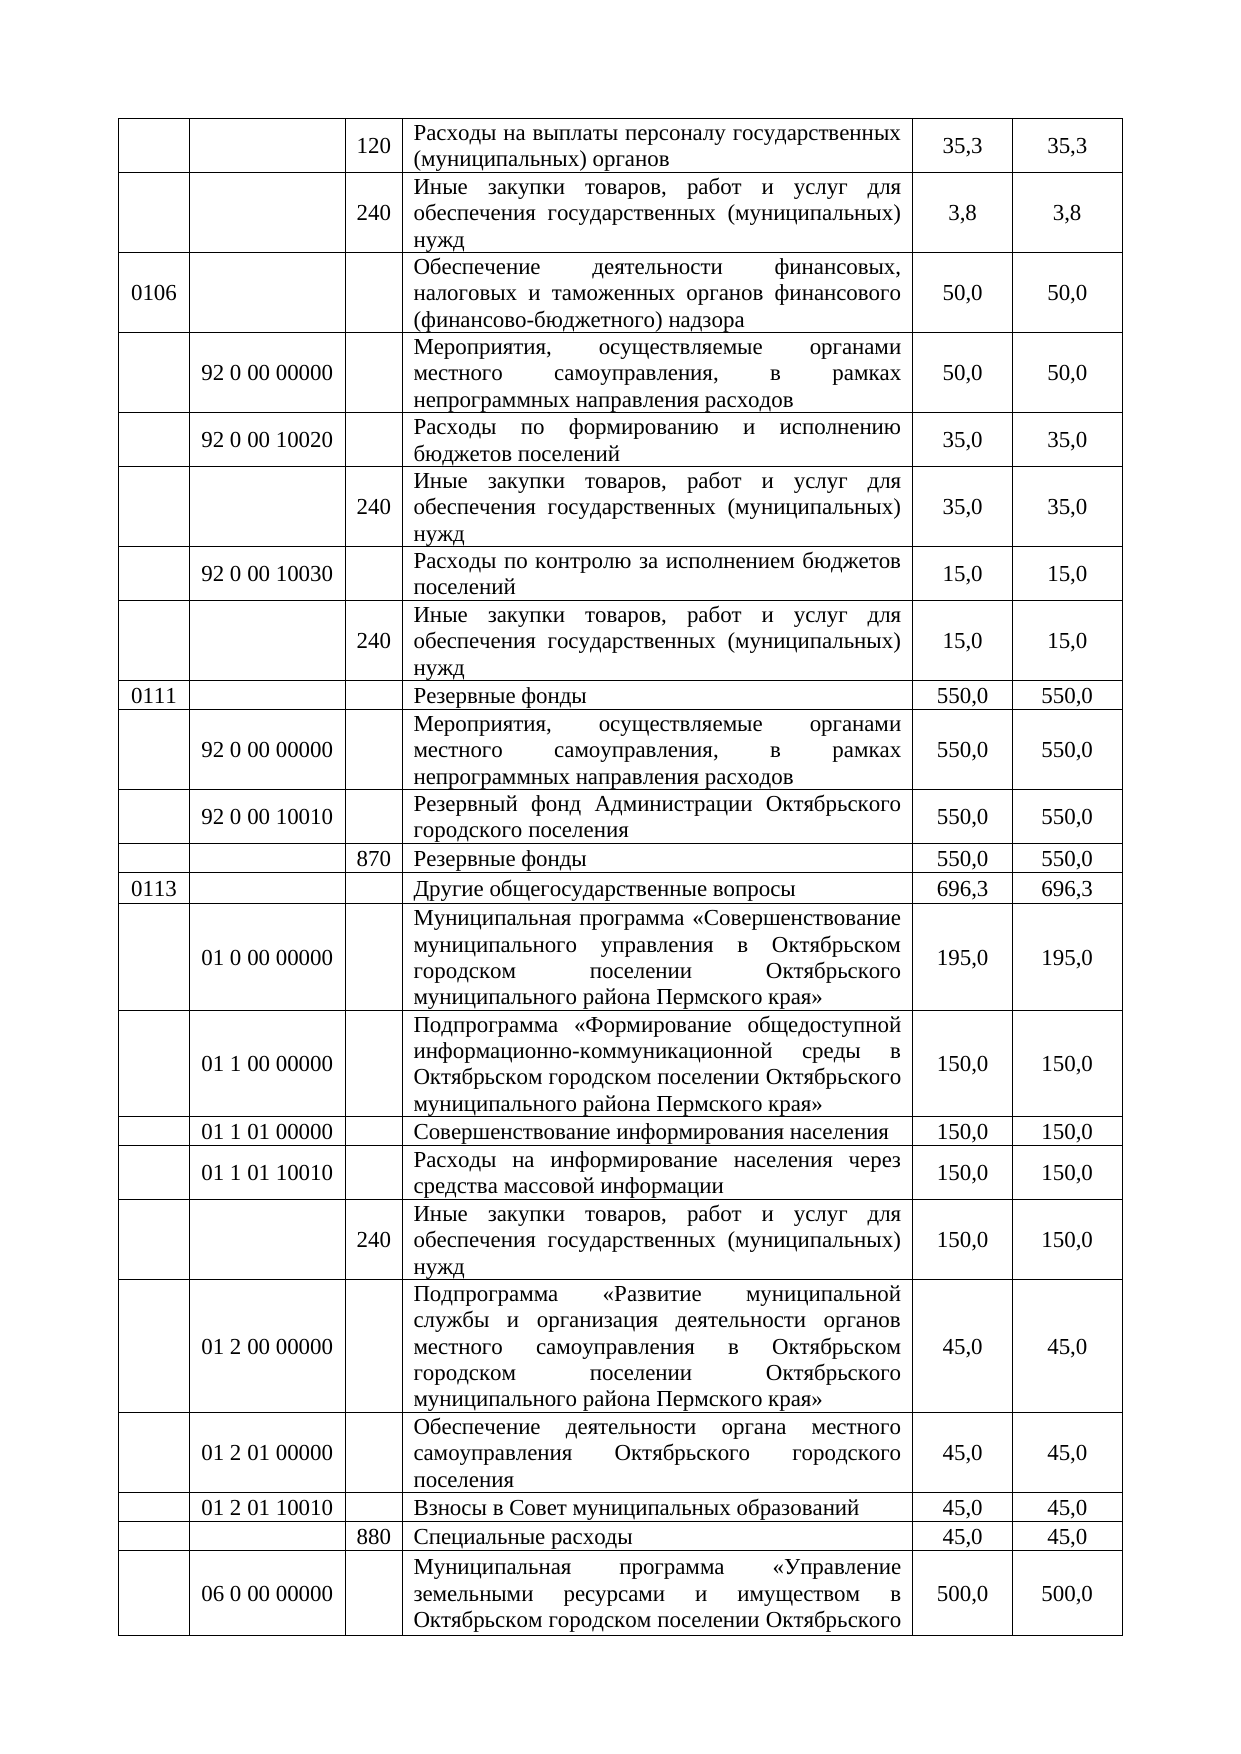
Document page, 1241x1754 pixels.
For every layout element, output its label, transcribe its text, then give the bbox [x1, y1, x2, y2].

table_cell [119, 119, 189, 172]
table_cell 15,0 [1013, 547, 1122, 600]
table_cell [119, 413, 189, 466]
table_cell 92 0 00 10020 [190, 413, 345, 466]
table_cell Мероприятия, осуществляемые органами местного самоуправления, в рамках непрограммных направления расходов [403, 710, 912, 789]
table_cell 0111 [119, 681, 189, 709]
table_cell 50,0 [1013, 253, 1122, 332]
table_cell [346, 1117, 402, 1145]
table_cell [119, 173, 189, 252]
table_cell 01 2 00 00000 [190, 1280, 345, 1412]
table_cell 0106 [119, 253, 189, 332]
table_cell [346, 681, 402, 709]
table_cell 550,0 [913, 790, 1012, 843]
table_cell 150,0 [1013, 1146, 1122, 1199]
table_cell [119, 904, 189, 1010]
table_cell 45,0 [913, 1522, 1012, 1550]
table_cell 120 [346, 119, 402, 172]
table_cell Иные закупки товаров, работ и услуг для обеспечения государственных (муниципальных) нужд [403, 467, 912, 546]
table_cell [119, 844, 189, 872]
table_cell Резервный фонд Администрации Октябрьского городского поселения [403, 790, 912, 843]
table_cell Иные закупки товаров, работ и услуг для обеспечения государственных (муниципальных) нужд [403, 601, 912, 680]
table_cell 45,0 [1013, 1493, 1122, 1521]
table_cell 550,0 [913, 844, 1012, 872]
table_cell 35,0 [1013, 467, 1122, 546]
table_cell 550,0 [913, 681, 1012, 709]
table_cell [190, 681, 345, 709]
table_cell Расходы по формированию и исполнению бюджетов поселений [403, 413, 912, 466]
table_cell Обеспечение деятельности финансовых, налоговых и таможенных органов финансового (финансово-бюджетного) надзора [403, 253, 912, 332]
table_cell Подпрограмма «Формирование общедоступной информационно-коммуникационной среды в Октябрьском городском поселении Октябрьского муниципального района Пермского края» [403, 1011, 912, 1116]
table_cell [119, 467, 189, 546]
table_cell Обеспечение деятельности органа местного самоуправления Октябрьского городского поселения [403, 1413, 912, 1492]
table_cell [119, 1011, 189, 1116]
table_cell Расходы на выплаты персоналу государственных (муниципальных) органов [403, 119, 912, 172]
table_cell [346, 1493, 402, 1521]
table_cell [346, 873, 402, 903]
table_cell 01 2 01 00000 [190, 1413, 345, 1492]
table_cell 35,3 [913, 119, 1012, 172]
table_cell 92 0 00 10030 [190, 547, 345, 600]
table_cell 50,0 [1013, 333, 1122, 412]
table_cell [119, 1522, 189, 1550]
table_cell [346, 413, 402, 466]
table_cell 195,0 [1013, 904, 1122, 1010]
table_cell 195,0 [913, 904, 1012, 1010]
table_cell [346, 1551, 402, 1635]
table_cell [346, 1280, 402, 1412]
table_cell Расходы по контролю за исполнением бюджетов поселений [403, 547, 912, 600]
table_cell Подпрограмма «Развитие муниципальной службы и организация деятельности органов местного самоуправления в Октябрьском городском поселении Октябрьского муниципального района Пермского края» [403, 1280, 912, 1412]
table_cell Резервные фонды [403, 844, 912, 872]
table_cell [119, 1493, 189, 1521]
table_cell 150,0 [913, 1117, 1012, 1145]
table_cell [346, 1146, 402, 1199]
table_cell [346, 790, 402, 843]
table_cell [119, 333, 189, 412]
table_cell Совершенствование информирования населения [403, 1117, 912, 1145]
table_cell [190, 844, 345, 872]
table_cell [190, 119, 345, 172]
table_cell [346, 253, 402, 332]
table_cell 3,8 [1013, 173, 1122, 252]
table_cell [346, 333, 402, 412]
table_cell [346, 547, 402, 600]
table_cell [119, 547, 189, 600]
table_cell [346, 1011, 402, 1116]
table_cell 50,0 [913, 333, 1012, 412]
table_cell 150,0 [1013, 1011, 1122, 1116]
table_cell 240 [346, 173, 402, 252]
table_cell 50,0 [913, 253, 1012, 332]
table_cell 15,0 [913, 601, 1012, 680]
table_cell 550,0 [1013, 710, 1122, 789]
table_cell 3,8 [913, 173, 1012, 252]
table_cell 696,3 [913, 873, 1012, 903]
table_cell 500,0 [1013, 1551, 1122, 1635]
table_cell [190, 173, 345, 252]
table_cell 35,0 [1013, 413, 1122, 466]
table_cell 150,0 [1013, 1200, 1122, 1279]
table_cell 45,0 [913, 1280, 1012, 1412]
table_cell [190, 467, 345, 546]
table_cell [119, 1117, 189, 1145]
table_cell 45,0 [913, 1413, 1012, 1492]
table_cell [190, 1200, 345, 1279]
table_cell [119, 790, 189, 843]
table_cell 240 [346, 467, 402, 546]
table_cell [346, 1413, 402, 1492]
table_cell [190, 253, 345, 332]
table_cell [190, 873, 345, 903]
table_cell [119, 1413, 189, 1492]
table_cell Мероприятия, осуществляемые органами местного самоуправления, в рамках непрограммных направления расходов [403, 333, 912, 412]
table_cell [119, 710, 189, 789]
table_cell 696,3 [1013, 873, 1122, 903]
table_cell 500,0 [913, 1551, 1012, 1635]
table_cell 550,0 [1013, 681, 1122, 709]
table_cell [119, 1146, 189, 1199]
table_cell [119, 1280, 189, 1412]
table_cell [346, 710, 402, 789]
table_cell 06 0 00 00000 [190, 1551, 345, 1635]
table_cell 35,3 [1013, 119, 1122, 172]
table_cell 15,0 [1013, 601, 1122, 680]
table_cell 0113 [119, 873, 189, 903]
table_cell Специальные расходы [403, 1522, 912, 1550]
table_cell [190, 1522, 345, 1550]
table_cell 45,0 [1013, 1522, 1122, 1550]
table_cell 01 2 01 10010 [190, 1493, 345, 1521]
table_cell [403, 1551, 912, 1635]
table_cell 550,0 [1013, 790, 1122, 843]
table_cell [119, 1551, 189, 1635]
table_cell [403, 173, 912, 252]
table_cell Иные закупки товаров, работ и услуг для обеспечения государственных (муниципальных) нужд [403, 1200, 912, 1279]
table_cell 15,0 [913, 547, 1012, 600]
table_cell 550,0 [1013, 844, 1122, 872]
table_cell 92 0 00 00000 [190, 710, 345, 789]
table_cell 550,0 [913, 710, 1012, 789]
table_cell 150,0 [913, 1146, 1012, 1199]
table_cell 45,0 [913, 1493, 1012, 1521]
table_cell 150,0 [913, 1200, 1012, 1279]
table_cell 880 [346, 1522, 402, 1550]
table_cell 01 0 00 00000 [190, 904, 345, 1010]
table_cell Взносы в Совет муниципальных образований [403, 1493, 912, 1521]
table_cell 01 1 00 00000 [190, 1011, 345, 1116]
table_cell 240 [346, 601, 402, 680]
table_cell 92 0 00 10010 [190, 790, 345, 843]
table_cell 240 [346, 1200, 402, 1279]
table_cell 870 [346, 844, 402, 872]
table_cell 92 0 00 00000 [190, 333, 345, 412]
table_cell [346, 904, 402, 1010]
table_cell Другие общегосударственные вопросы [403, 873, 912, 903]
table_cell [119, 601, 189, 680]
table_cell 45,0 [1013, 1413, 1122, 1492]
table_cell 01 1 01 00000 [190, 1117, 345, 1145]
table_cell 150,0 [1013, 1117, 1122, 1145]
table_cell 01 1 01 10010 [190, 1146, 345, 1199]
table_cell Расходы на информирование населения через средства массовой информации [403, 1146, 912, 1199]
table_cell 45,0 [1013, 1280, 1122, 1412]
table_cell 35,0 [913, 413, 1012, 466]
table_cell 35,0 [913, 467, 1012, 546]
table_cell [119, 1200, 189, 1279]
table_cell [190, 601, 345, 680]
table_cell Резервные фонды [403, 681, 912, 709]
table_cell Муниципальная программа «Совершенствование муниципального управления в Октябрьском городском поселении Октябрьского муниципального района Пермского края» [403, 904, 912, 1010]
table_cell 150,0 [913, 1011, 1012, 1116]
